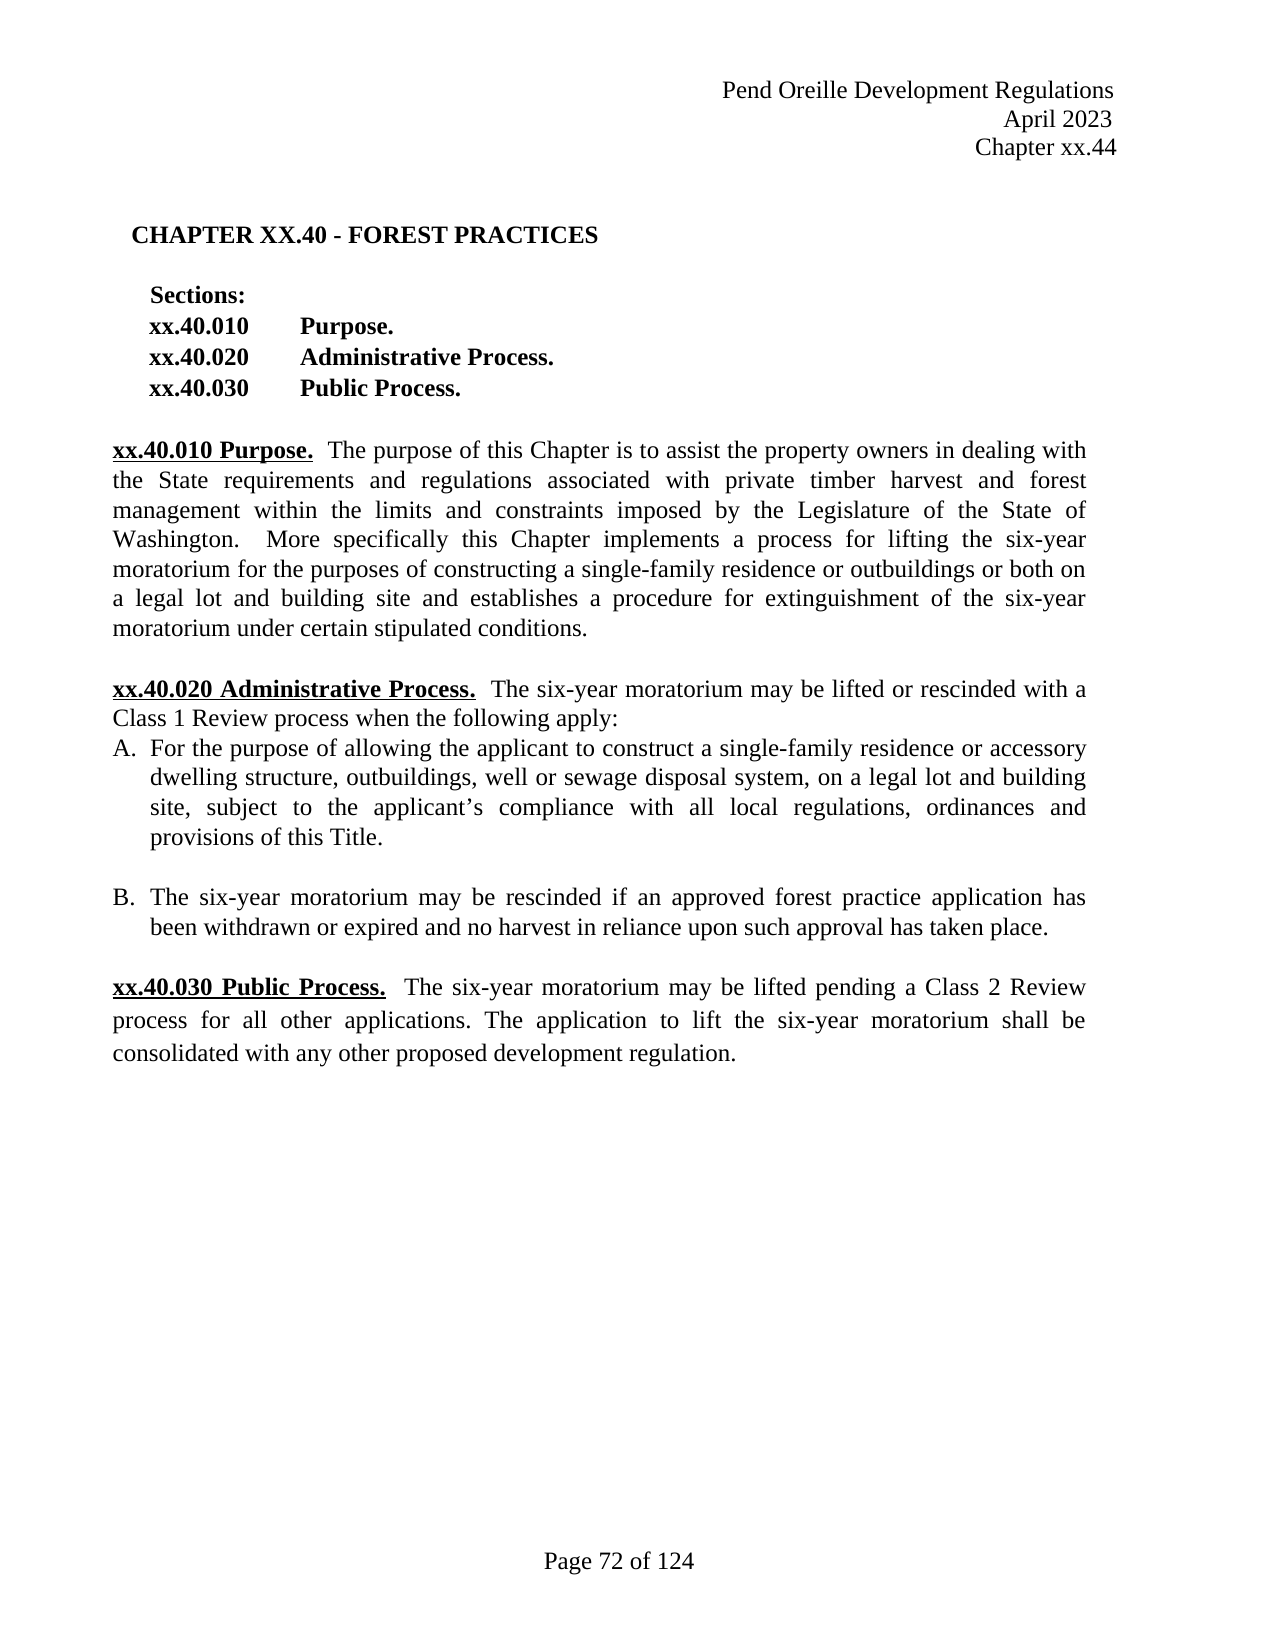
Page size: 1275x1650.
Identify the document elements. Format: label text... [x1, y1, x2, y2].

text xx.40.030 Public Process. [149, 373, 1100, 402]
text Sections: [150, 280, 1087, 309]
text xx.40.010 Purpose. The purpose of this Chapter is to assist the property owners in dealing with the State requirements and regulations associated with private timber harvest and forest management within the limits and constraints imposed by the Legislature of the State of Washington. More specifically this Chapter implements a process for lifting the six-year moratorium for the purposes of constructing a single-family residence or outbuildings or both on a legal lot and building site and establishes a procedure for extinguishment of the six-year moratorium under certain stipulated conditions. [112, 436, 1087, 642]
text xx.40.020 Administrative Process. [149, 342, 1100, 371]
text xx.40.030 Public Process. The six-year moratorium may be lifted pending a Class 2 Review process for all other applications. The application to lift the six-year moratorium shall be consolidated with any other proposed development regulation. [112, 972, 1087, 1067]
text xx.40.020 Administrative Process. The six-year moratorium may be lifted or rescinded with a Class 1 Review process when the following apply: [112, 674, 1087, 732]
text CHAPTER XX.40 - FOREST PRACTICES [131, 221, 1087, 249]
text xx.40.010 Purpose. [149, 311, 1100, 340]
list For the purpose of allowing the applicant to construct a single-family residence or accessory dwelling structure, outbuildings, well or sewage disposal system, on a legal lot and building site, subject to the applicant’s compliance with all local regulations, ordinances and provisions of this Title. [112, 733, 1087, 850]
list The six-year moratorium may be rescinded if an approved forest practice application has been withdrawn or expired and no harvest in reliance upon such approval has taken place. [112, 882, 1087, 941]
